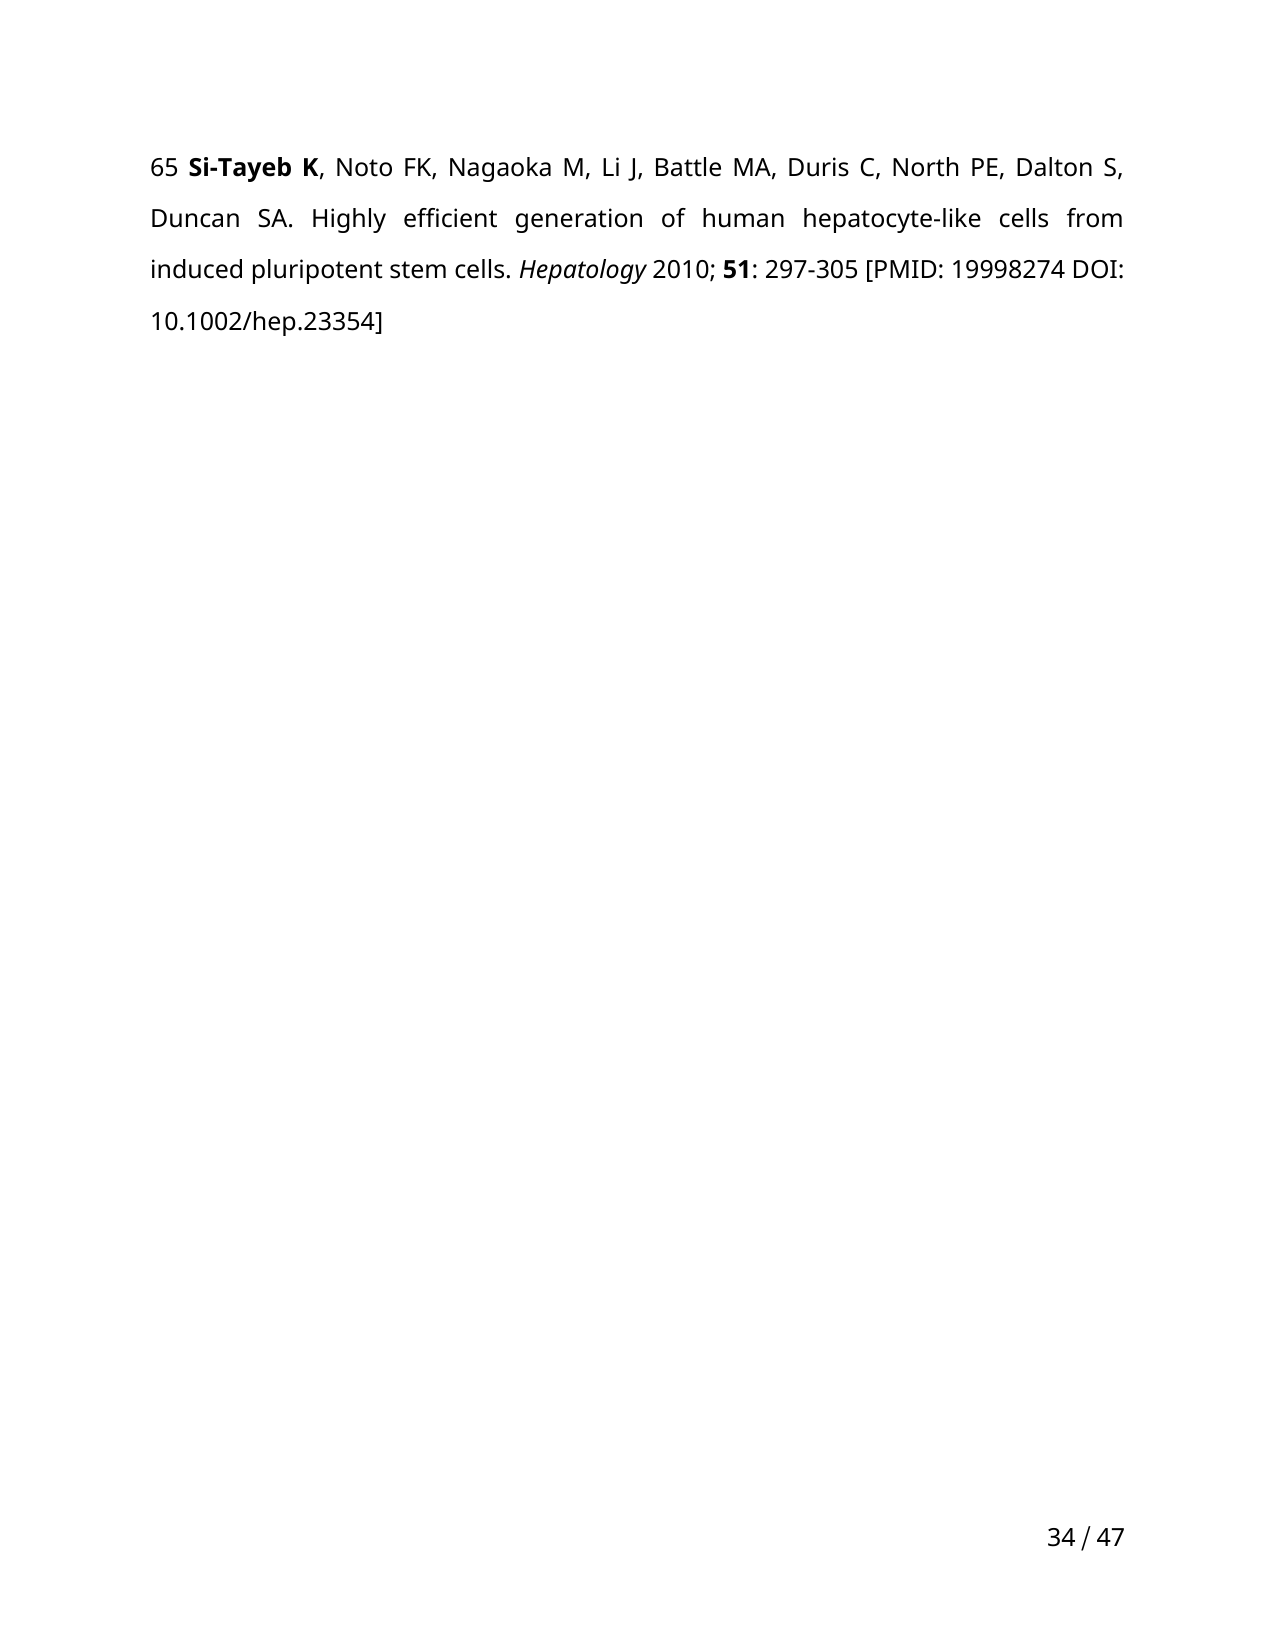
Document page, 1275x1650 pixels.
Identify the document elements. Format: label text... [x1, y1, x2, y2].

text 65 Si-Tayeb K, Noto FK, Nagaoka M, Li J, Battle MA, Duris C, North PE, Dalton S, Duncan SA. Highly efficient generation of human hepatocyte-like cells from induced pluripotent stem cells. Hepatology 2010; 51: 297-305 [PMID: 19998274 DOI: 10.1002/hep.23354] [150, 150, 1125, 337]
